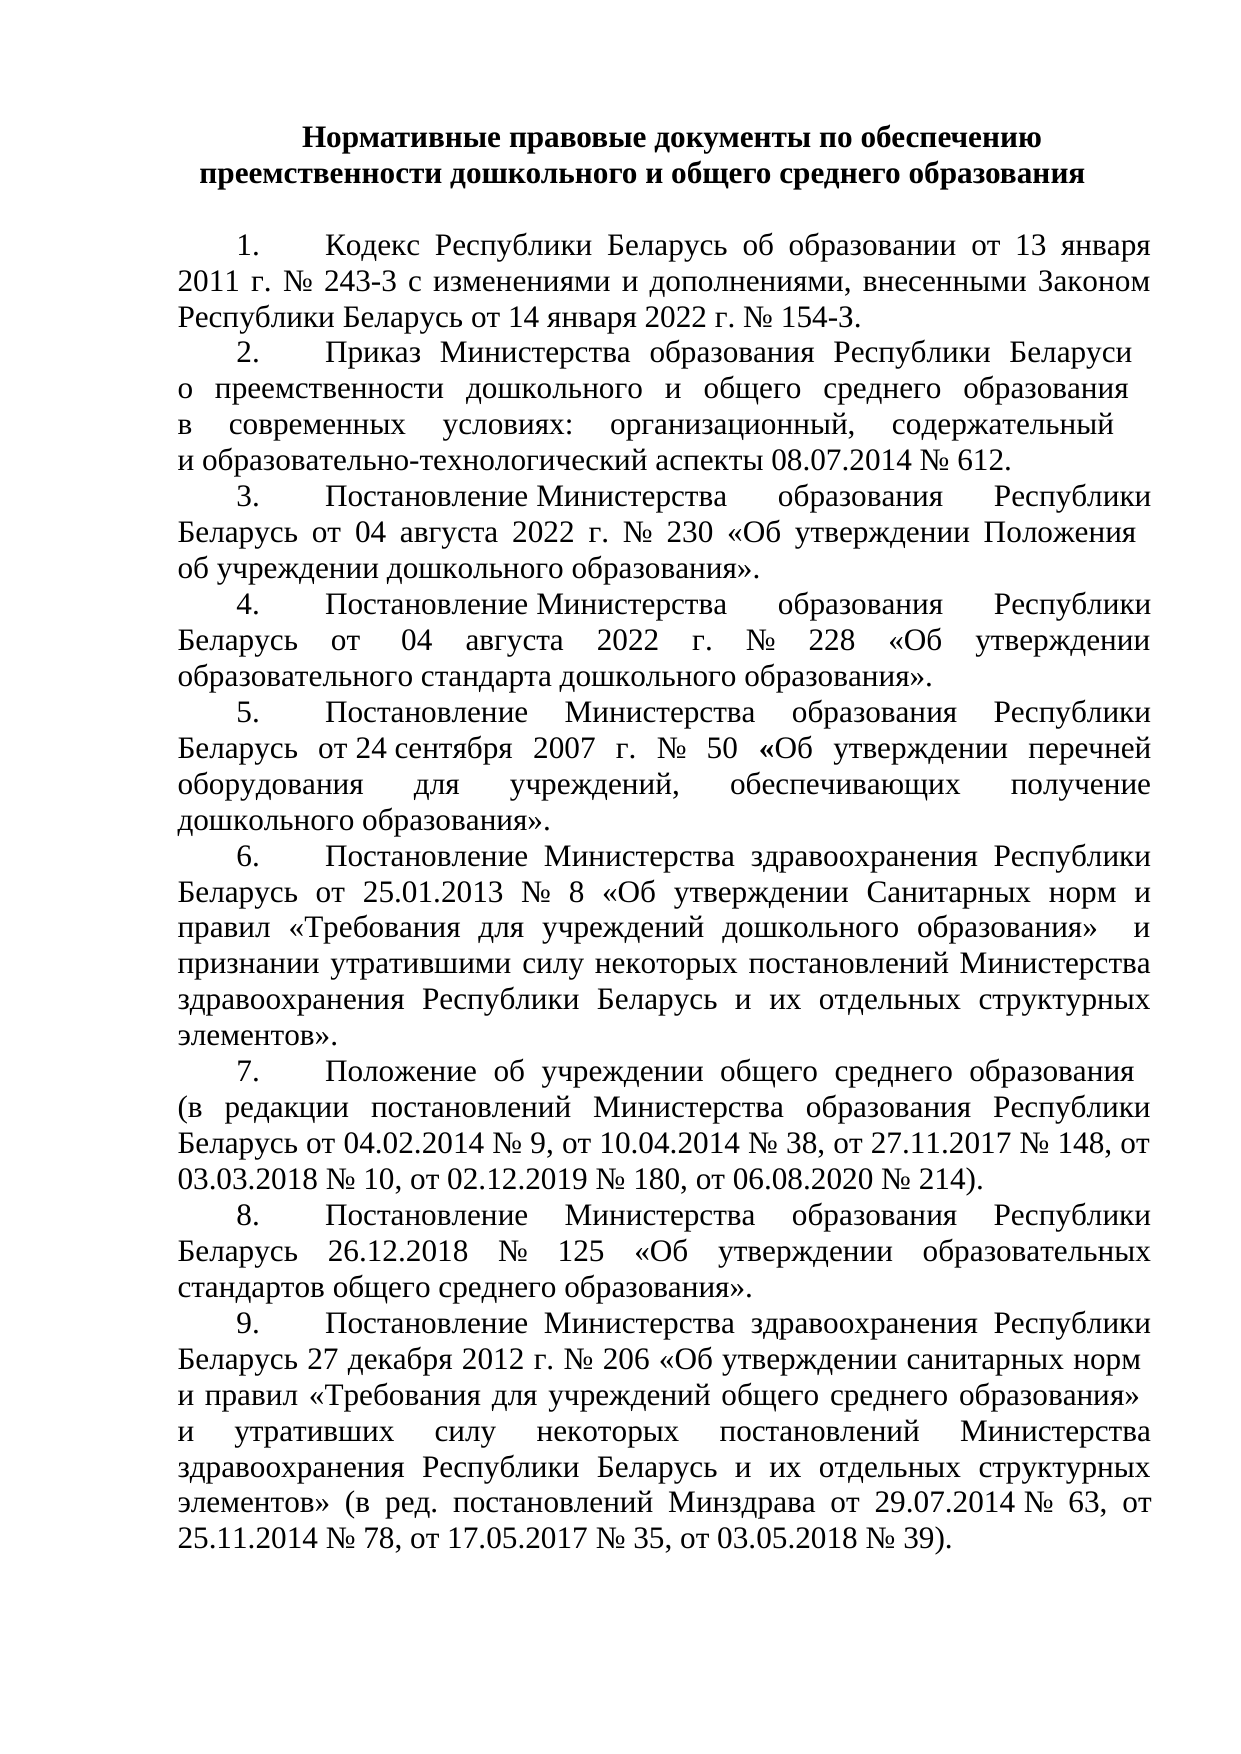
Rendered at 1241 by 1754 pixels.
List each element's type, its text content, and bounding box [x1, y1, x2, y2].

text Нормативные правовые документы по обеспечению преемственности дошкольного и общего среднего образования [118, 118, 1167, 190]
list Положение об учреждении общего среднего образования (в редакции постановлений Министерства образования Республики Беларусь от 04.02.2014 № 9, от 10.04.2014 № 38, от 27.11.2017 № 148, от 03.03.2018 № 10, от 02.12.2019 № 180, от 06.08.2020 № 214). [177, 1052, 1152, 1196]
list Постановление Министерства образования Республики Беларусь от 24 сентября 2007 г. № 50 «Об утверждении перечней оборудования для учреждений, обеспечивающих получение дошкольного образования». [177, 693, 1152, 837]
list Постановление Министерства здравоохранения Республики Беларусь 27 декабря 2012 г. № 206 «Об утверждении санитарных норм и правил «Требования для учреждений общего среднего образования» и утративших силу некоторых постановлений Министерства здравоохранения Республики Беларусь и их отдельных структурных элементов» (в ред. постановлений Минздрава от 29.07.2014 № 63, от 25.11.2014 № 78, от 17.05.2017 № 35, от 03.05.2018 № 39). [177, 1304, 1152, 1556]
list Постановление Министерства образования Республики Беларусь от 04 августа 2022 г. № 228 «Об утверждении образовательного стандарта дошкольного образования». [177, 585, 1152, 693]
list Постановление Министерства образования Республики Беларусь от 04 августа 2022 г. № 230 «Об утверждении Положения об учреждении дошкольного образования». [177, 477, 1152, 585]
list Приказ Министерства образования Республики Беларуси о преемственности дошкольного и общего среднего образования в современных условиях: организационный, содержательный и образовательно-технологический аспекты 08.07.2014 № 612. [177, 334, 1152, 477]
list Постановление Министерства образования Республики Беларусь 26.12.2018 № 125 «Об утверждении образовательных стандартов общего среднего образования». [177, 1196, 1152, 1304]
list Кодекс Республики Беларусь об образовании от 13 января 2011 г. № 243-3 с изменениями и дополнениями, внесенными Законом Республики Беларусь от 14 января 2022 г. № 154-З. [177, 226, 1152, 334]
list Постановление Министерства здравоохранения Республики Беларусь от 25.01.2013 № 8 «Об утверждении Санитарных норм и правил «Требования для учреждений дошкольного образования» и признании утратившими силу некоторых постановлений Министерства здравоохранения Республики Беларусь и их отдельных структурных элементов». [177, 837, 1152, 1052]
